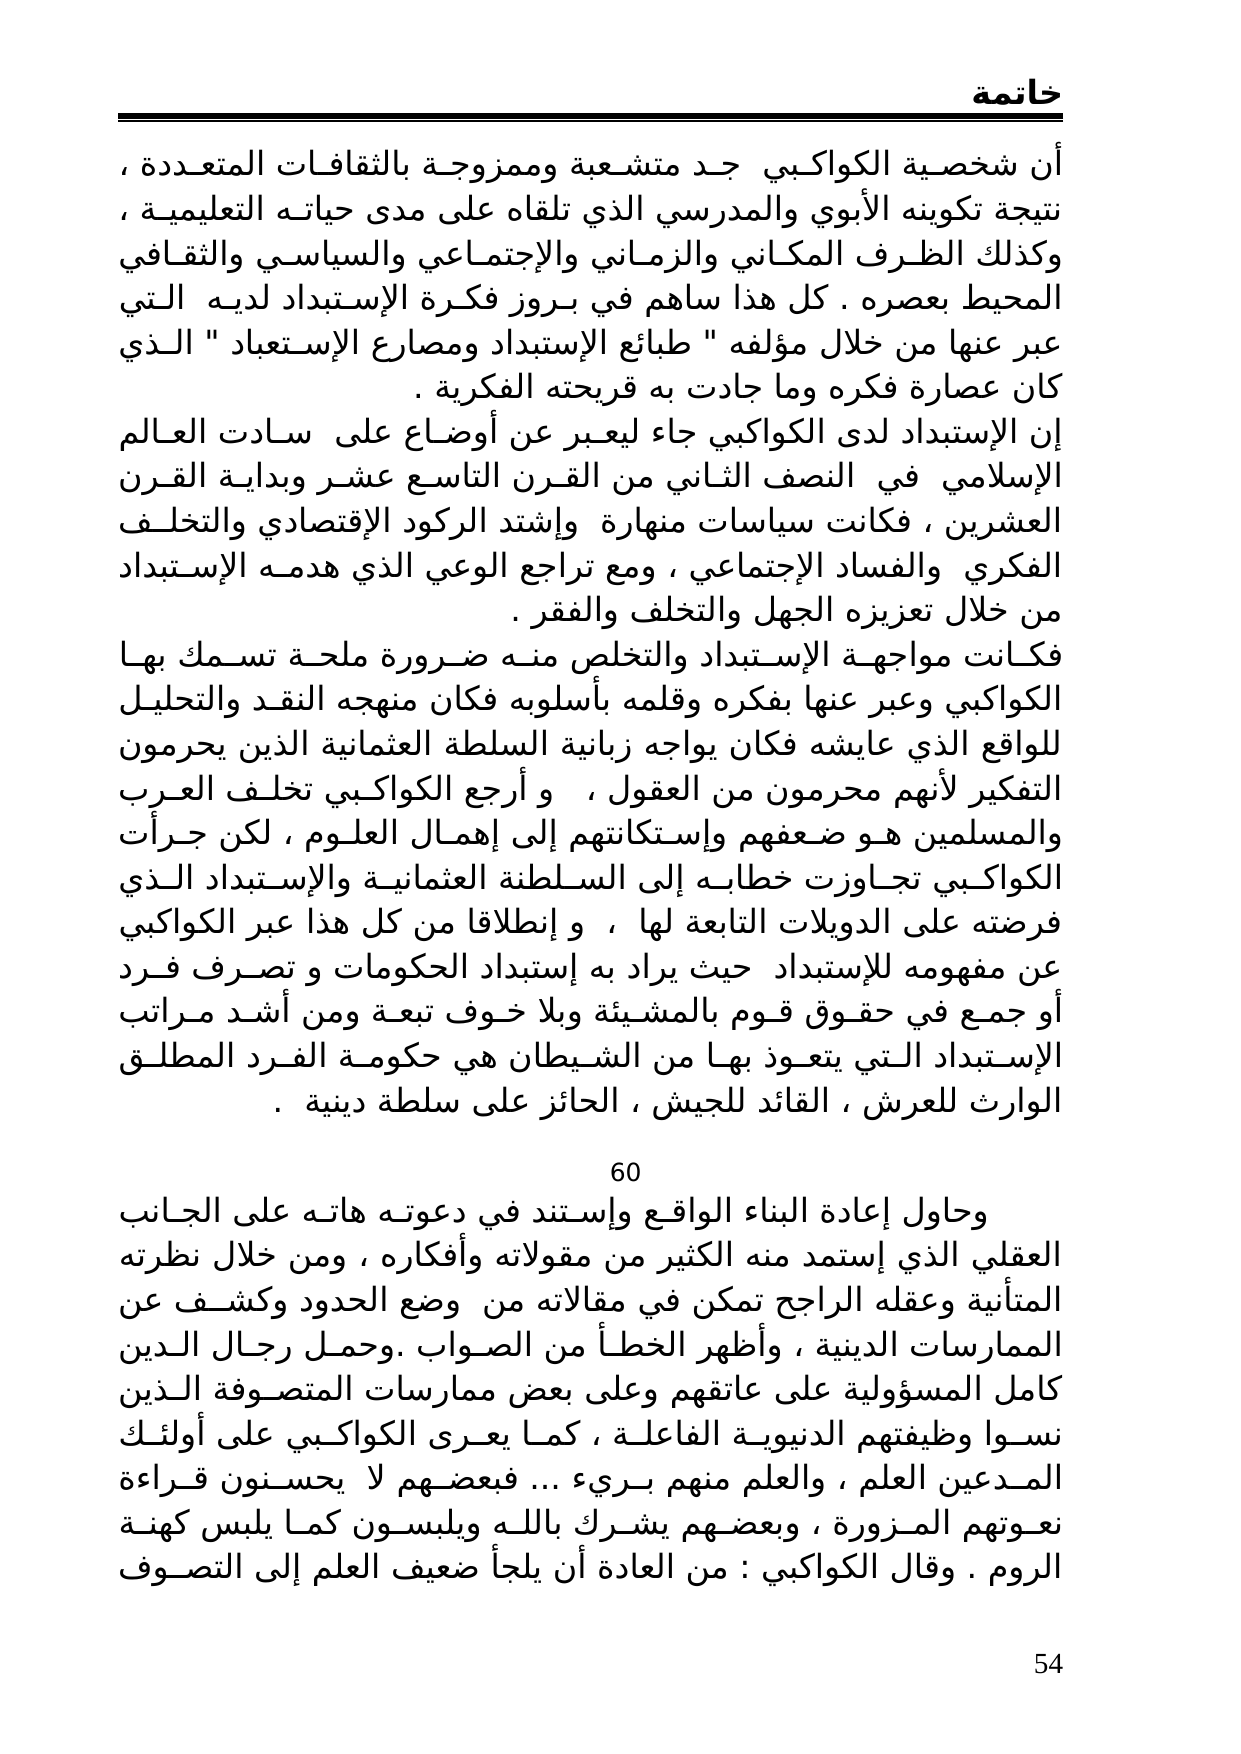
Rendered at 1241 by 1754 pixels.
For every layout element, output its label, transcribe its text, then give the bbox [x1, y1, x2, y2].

text 60 [118, 1158, 1063, 1187]
text إن الإستبداد لدى الكواكبي جاء ليعبر عن أوضاع على سادت العالم الإسلامي في النصف الثاني من القرن التاسع عشر وبداية القرن العشرين ، فكانت سياسات منهارة وإشتد الركود الإقتصادي والتخلف الفكري والفساد الإجتماعي ، ومع تراجع الوعي الذي هدمه الإستبداد من خلال تعزيزه الجهل والتخلف والفقر . [118, 412, 1063, 629]
text فكانت مواجهة الإستبداد والتخلص منه ضرورة ملحة تسمك بها الكواكبي وعبر عنها بفكره وقلمه بأسلوبه فكان منهجه النقد والتحليل للواقع الذي عايشه فكان يواجه زبانية السلطة العثمانية الذين يحرمون التفكير لأنهم محرمون من العقول ، و أرجع الكواكبي تخلف العرب والمسلمين هو ضعفهم وإستكانتهم إلى إهمال العلوم ، لكن جرأت الكواكبي تجاوزت خطابه إلى السلطنة العثمانية والإستبداد الذي فرضته على الدويلات التابعة لها ، و إنطلاقا من كل هذا عبر الكواكبي عن مفهومه للإستبداد حيث يراد به إستبداد الحكومات و تصرف فرد أو جمع في حقوق قوم بالمشيئة وبلا خوف تبعة ومن أشد مراتب الإستبداد التي يتعوذ بها من الشيطان هي حكومة الفرد المطلق الوارث للعرش ، القائد للجيش ، الحائز على سلطة دينية . [118, 635, 1063, 1120]
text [118, 1191, 1063, 1587]
text أن شخصية الكواكبي جد متشعبة وممزوجة بالثقافات المتعددة ، نتيجة تكوينه الأبوي والمدرسي الذي تلقاه على مدى حياته التعليمية ، وكذلك الظرف المكاني والزماني والإجتماعي والسياسي والثقافي المحيط بعصره . كل هذا ساهم في بروز فكرة الإستبداد لديه التي عبر عنها من خلال مؤلفه " طبائع الإستبداد ومصارع الإستعباد " الذي كان عصارة فكره وما جادت به قريحته الفكرية . [118, 145, 1063, 407]
